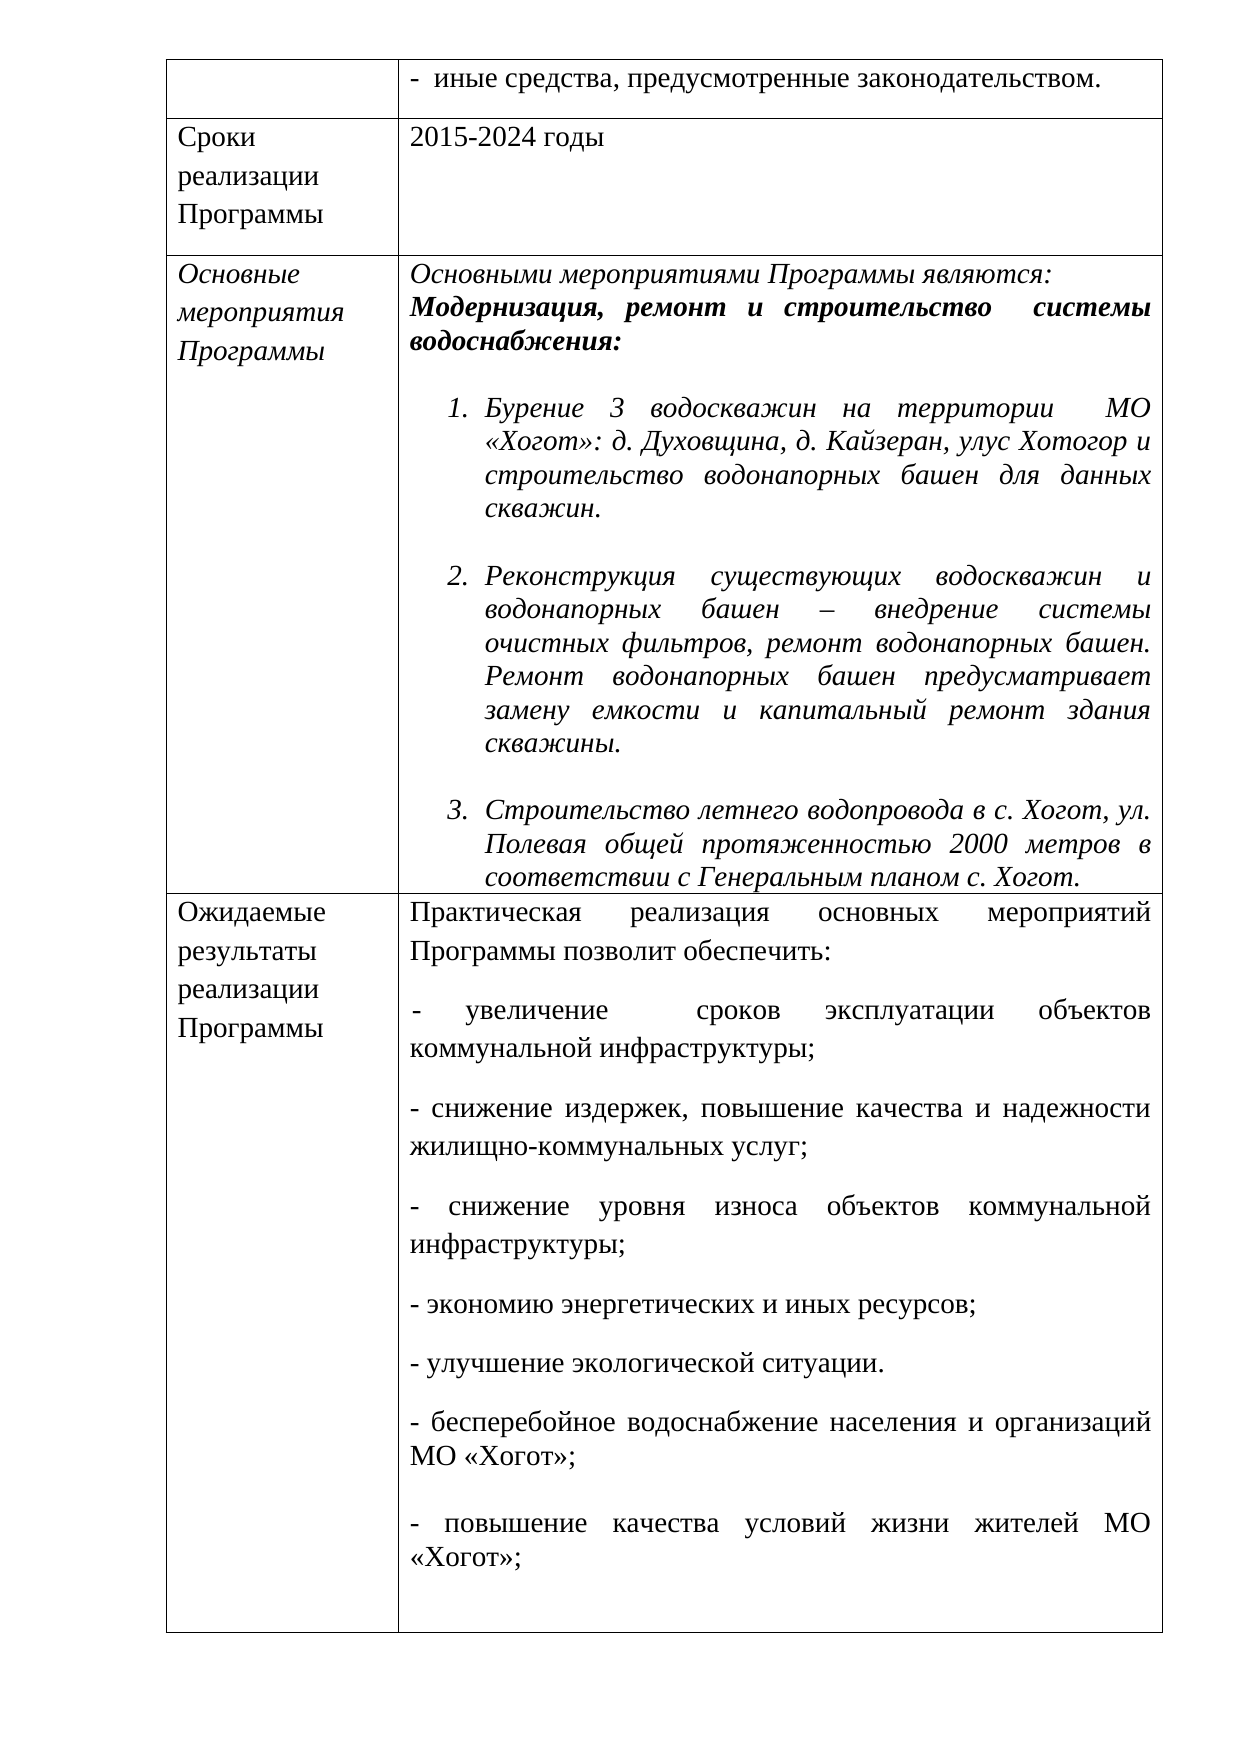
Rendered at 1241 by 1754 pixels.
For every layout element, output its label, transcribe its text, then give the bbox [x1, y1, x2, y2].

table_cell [399, 894, 1162, 1632]
table_cell Основные мероприятия Программы [167, 256, 398, 893]
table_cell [167, 60, 398, 118]
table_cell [167, 894, 398, 1632]
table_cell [399, 60, 1162, 118]
table_cell 2015-2024 годы [399, 119, 1162, 255]
table_cell Сроки реализации Программы [167, 119, 398, 255]
table_cell Основными мероприятиями Программы являются: Модернизация, ремонт и строительство системы водоснабжения: Бурение 3 водоскважин на территории МО «Хогот»: д. Духовщина, д. Кайзеран, улус Хотогор и строительство водонапорных башен для данных скважин. Реконструкция существующих водоскважин и водонапорных башен – внедрение системы очистных фильтров, ремонт водонапорных башен. Ремонт водонапорных башен предусматривает замену емкости и капитальный ремонт здания скважины. Строительство летнего водопровода в с. Хогот, ул. Полевая общей протяженностью 2000 метров в соответствии с Генеральным планом с. Хогот. [399, 256, 1162, 893]
